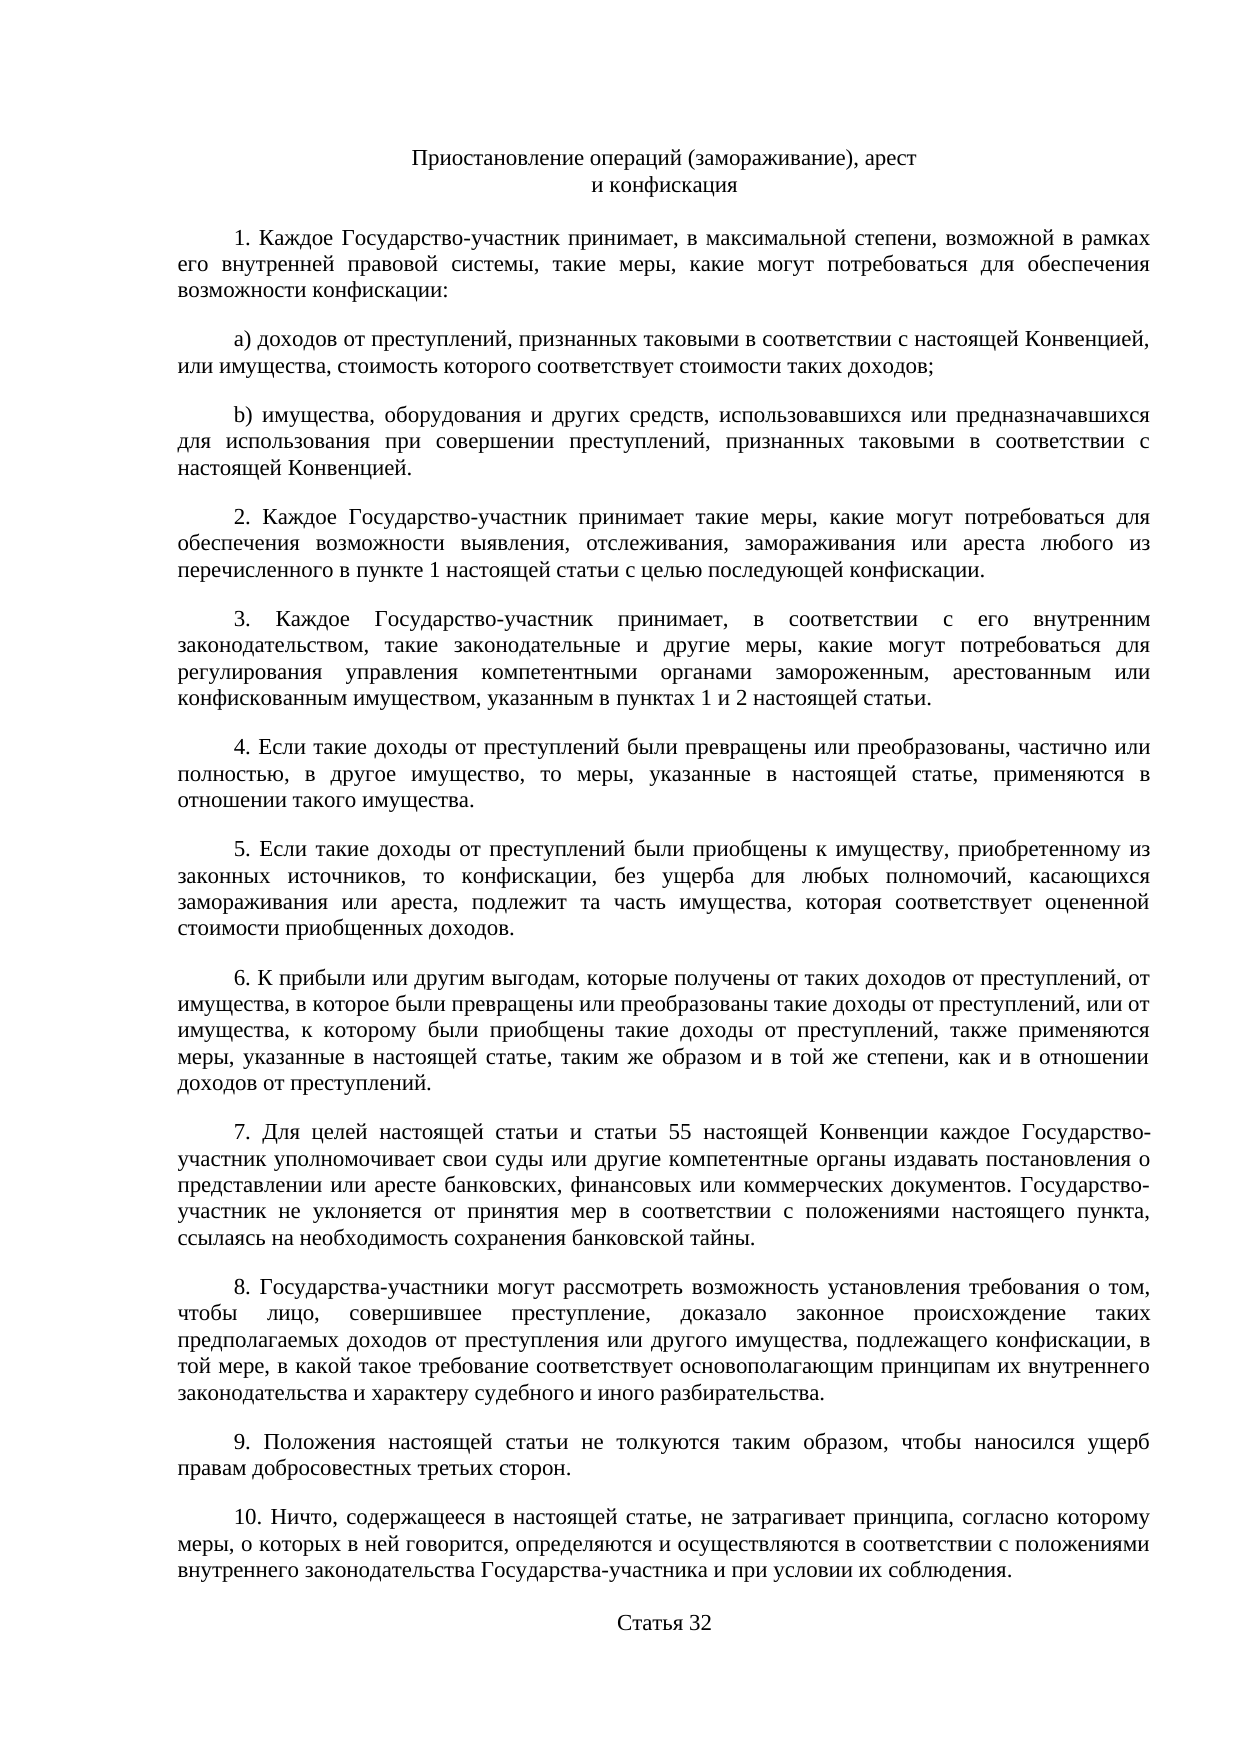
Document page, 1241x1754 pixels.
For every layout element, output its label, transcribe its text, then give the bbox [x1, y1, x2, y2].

text 3. Каждое Государство-участник принимает, в соответствии с его внутренним законодательством, такие законодательные и другие меры, какие могут потребоваться для регулирования управления компетентными органами замороженным, арестованным или конфискованным имуществом, указанным в пунктах 1 и 2 настоящей статьи. [177, 605, 1152, 711]
text Приостановление операций (замораживание), арест [177, 144, 1152, 171]
text 9. Положения настоящей статьи не толкуются таким образом, чтобы наносился ущерб правам добросовестных третьих сторон. [177, 1428, 1152, 1481]
text 5. Если такие доходы от преступлений были приобщены к имуществу, приобретенному из законных источников, то конфискации, без ущерба для любых полномочий, касающихся замораживания или ареста, подлежит та часть имущества, которая соответствует оцененной стоимости приобщенных доходов. [177, 835, 1152, 941]
text 2. Каждое Государство-участник принимает такие меры, какие могут потребоваться для обеспечения возможности выявления, отслеживания, замораживания или ареста любого из перечисленного в пункте 1 настоящей статьи с целью последующей конфискации. [177, 503, 1152, 582]
text 4. Если такие доходы от преступлений были превращены или преобразованы, частично или полностью, в другое имущество, то меры, указанные в настоящей статье, применяются в отношении такого имущества. [177, 733, 1152, 812]
text и конфискация [177, 171, 1152, 197]
text Статья 32 [177, 1609, 1152, 1635]
text 1. Каждое Государство-участник принимает, в максимальной степени, возможной в рамках его внутренней правовой системы, такие меры, какие могут потребоваться для обеспечения возможности конфискации: [177, 223, 1152, 303]
text b) имущества, оборудования и других средств, использовавшихся или предназначавшихся для использования при совершении преступлений, признанных таковыми в соответствии с настоящей Конвенцией. [177, 401, 1152, 480]
text 7. Для целей настоящей статьи и статьи 55 настоящей Конвенции каждое Государство-участник уполномочивает свои суды или другие компетентные органы издавать постановления о представлении или аресте банковских, финансовых или коммерческих документов. Государство-участник не уклоняется от принятия мер в соответствии с положениями настоящего пункта, ссылаясь на необходимость сохранения банковской тайны. [177, 1118, 1152, 1250]
text a) доходов от преступлений, признанных таковыми в соответствии с настоящей Конвенцией, или имущества, стоимость которого соответствует стоимости таких доходов; [177, 326, 1152, 378]
text 10. Ничто, содержащееся в настоящей статье, не затрагивает принципа, согласно которому меры, о которых в ней говорится, определяются и осуществляются в соответствии с положениями внутреннего законодательства Государства-участника и при условии их соблюдения. [177, 1503, 1152, 1582]
text 6. К прибыли или другим выгодам, которые получены от таких доходов от преступлений, от имущества, в которое были превращены или преобразованы такие доходы от преступлений, или от имущества, к которому были приобщены такие доходы от преступлений, также применяются меры, указанные в настоящей статье, таким же образом и в той же степени, как и в отношении доходов от преступлений. [177, 964, 1152, 1096]
text 8. Государства-участники могут рассмотреть возможность установления требования о том, чтобы лицо, совершившее преступление, доказало законное происхождение таких предполагаемых доходов от преступления или другого имущества, подлежащего конфискации, в той мере, в какой такое требование соответствует основополагающим принципам их внутреннего законодательства и характеру судебного и иного разбирательства. [177, 1273, 1152, 1405]
